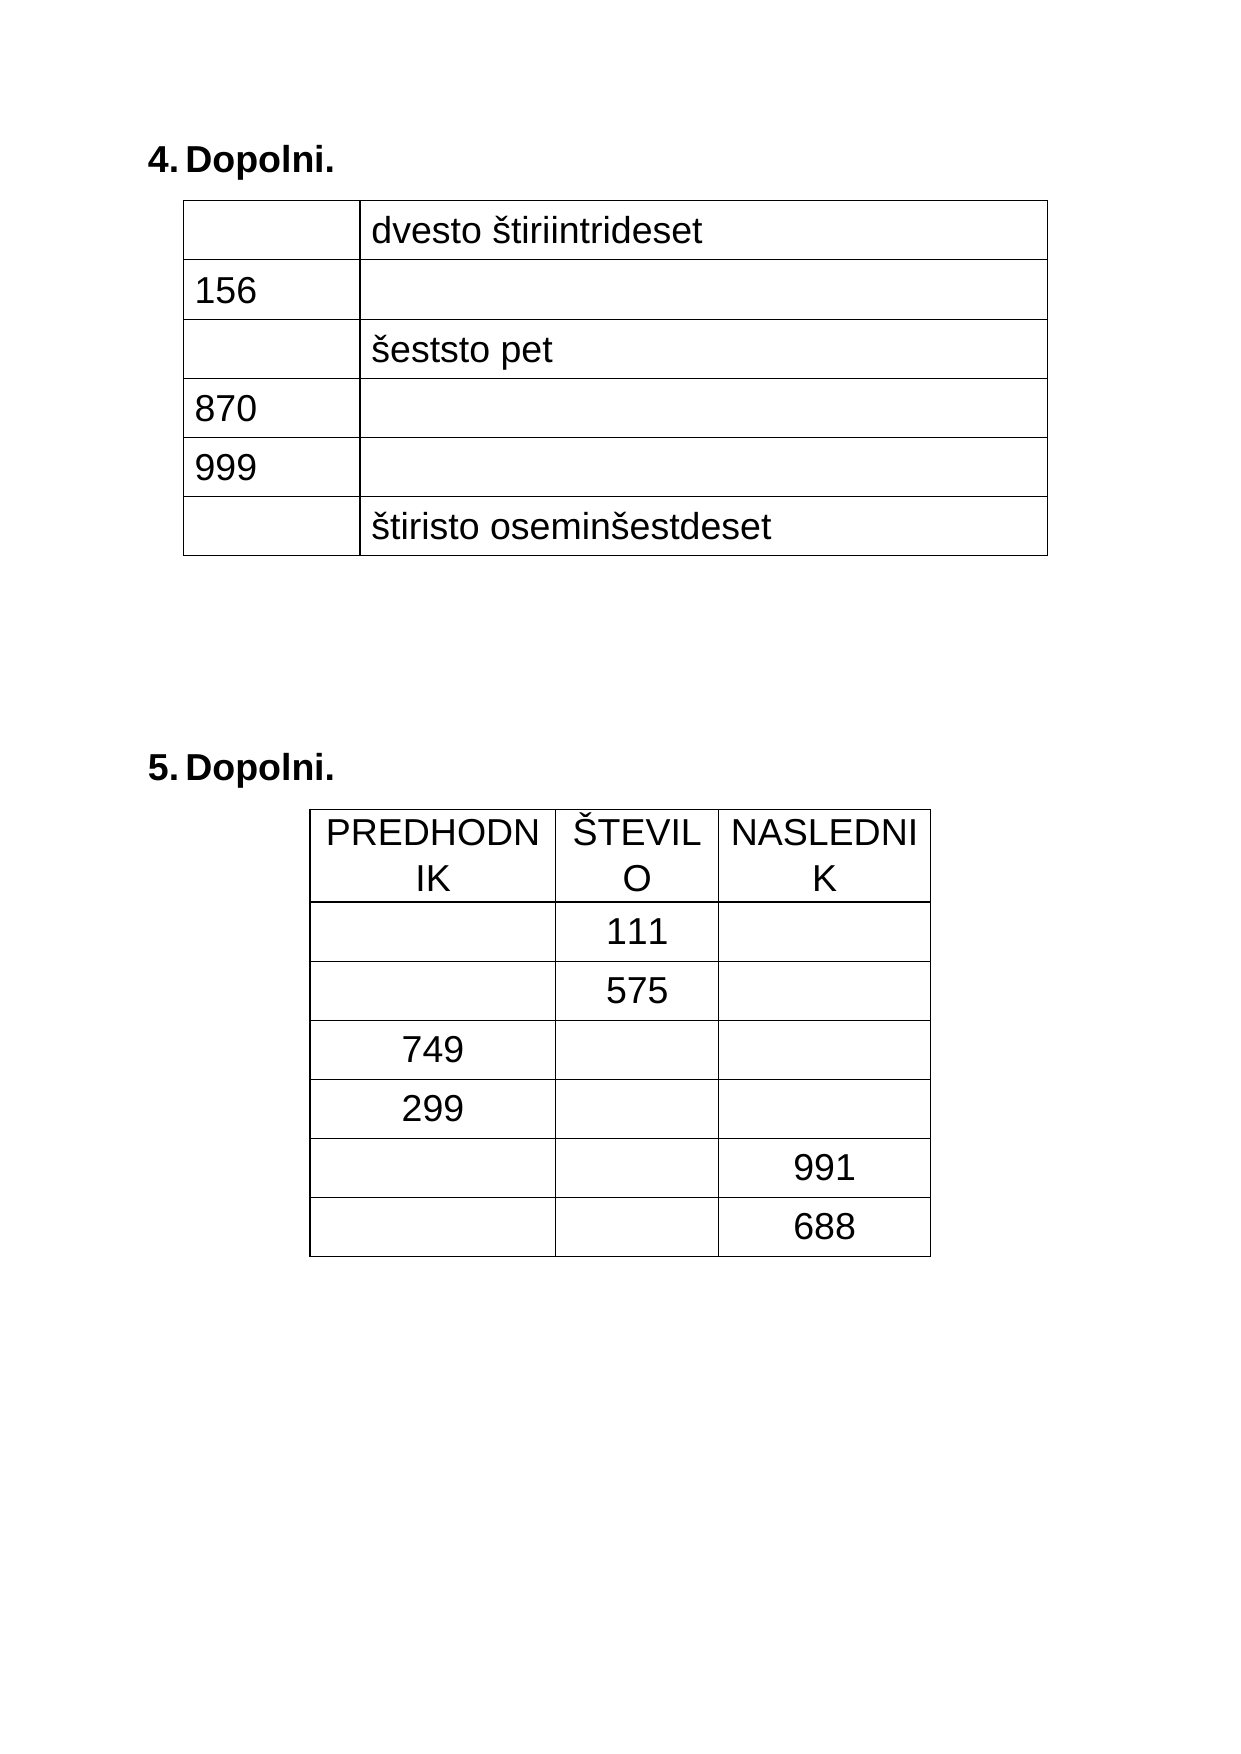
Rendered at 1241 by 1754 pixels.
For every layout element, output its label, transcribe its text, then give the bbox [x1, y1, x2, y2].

table_header dvesto štiriintrideset [361, 201, 1047, 259]
table_cell [311, 903, 555, 961]
table_cell [556, 1198, 718, 1256]
table_cell šeststo pet [361, 320, 1047, 377]
table_cell [719, 903, 930, 961]
table_cell 688 [719, 1198, 930, 1256]
table_cell [361, 260, 1047, 318]
table_cell [184, 320, 359, 377]
table_cell 575 [556, 962, 718, 1019]
table_cell 991 [719, 1139, 930, 1197]
table_header PREDHODNIK [311, 810, 555, 901]
table_cell [361, 379, 1047, 437]
table_header [184, 201, 359, 259]
table_cell [719, 1021, 930, 1079]
table_header ŠTEVILO [556, 810, 718, 901]
table_cell [719, 962, 930, 1019]
list Dopolni. [148, 745, 1093, 788]
table_cell 111 [556, 903, 718, 961]
table_cell [719, 1080, 930, 1138]
table_cell [311, 962, 555, 1019]
table_cell [311, 1198, 555, 1256]
table_cell štiristo oseminšestdeset [361, 497, 1047, 555]
table_cell [184, 497, 359, 555]
table_cell [556, 1139, 718, 1197]
table_cell 299 [311, 1080, 555, 1138]
table_cell 870 [184, 379, 359, 437]
table_header NASLEDNIK [719, 810, 930, 901]
table_cell 749 [311, 1021, 555, 1079]
table_cell 156 [184, 260, 359, 318]
table_cell [311, 1139, 555, 1197]
table_cell [361, 438, 1047, 496]
table_cell 999 [184, 438, 359, 496]
list Dopolni. [148, 137, 1093, 180]
table_cell [556, 1080, 718, 1138]
table_cell [556, 1021, 718, 1079]
